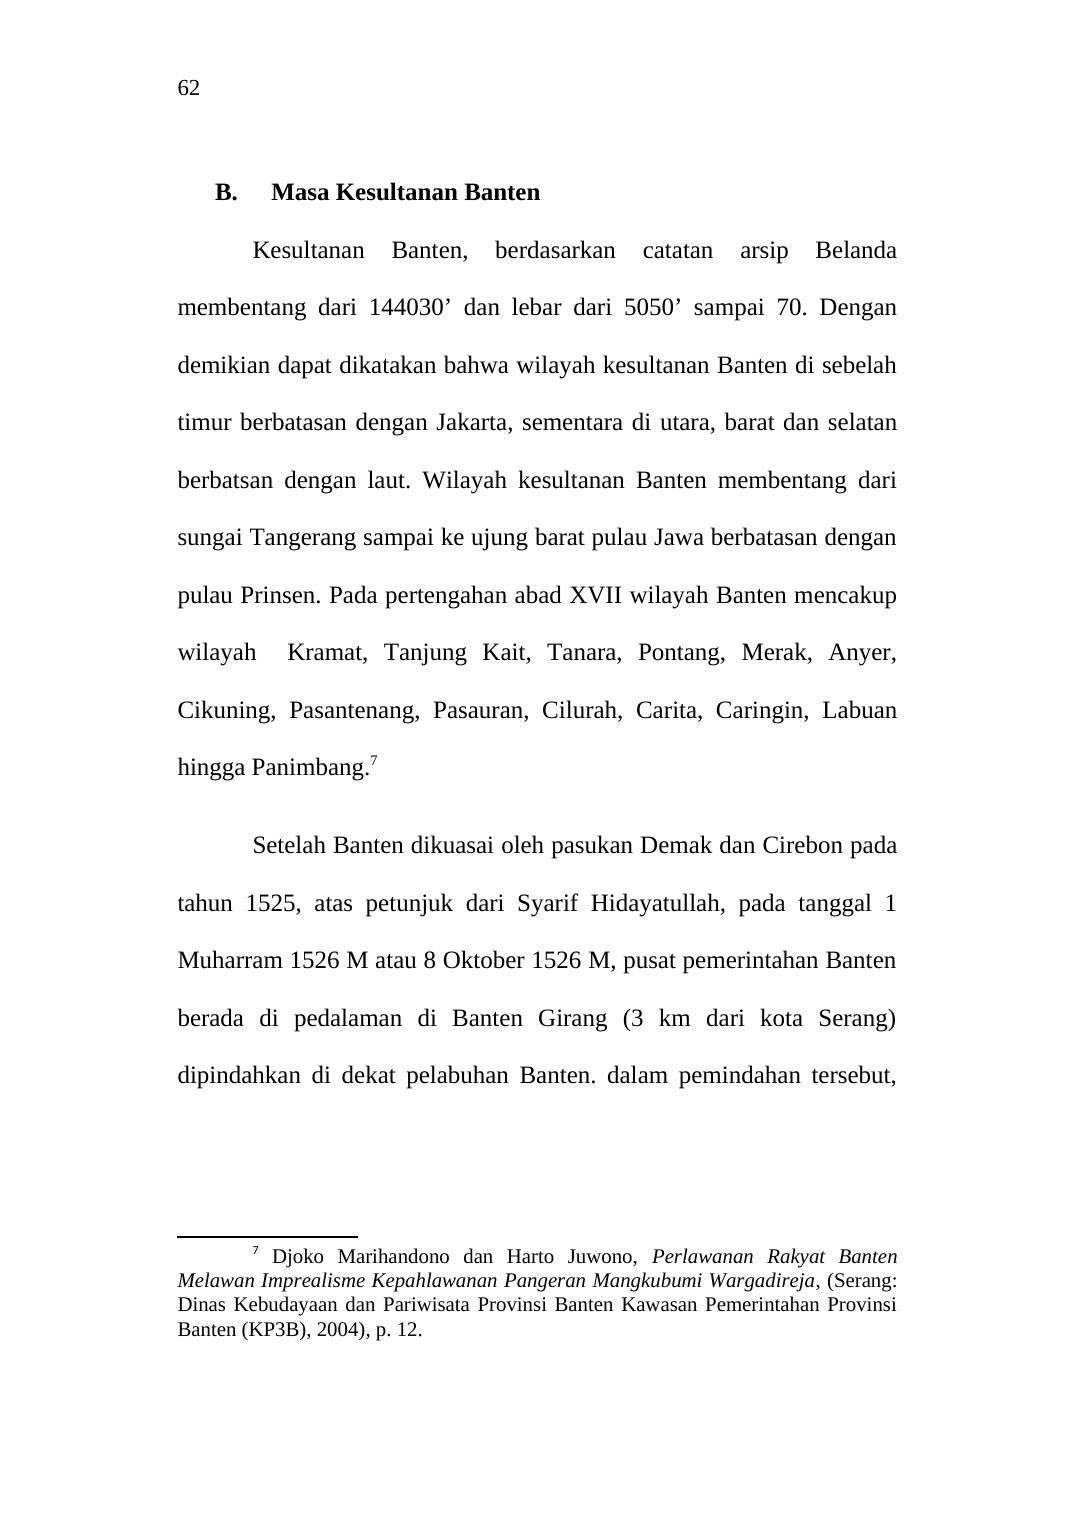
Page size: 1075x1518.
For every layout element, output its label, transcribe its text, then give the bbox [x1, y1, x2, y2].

list Masa Kesultanan Banten [177, 177, 898, 206]
text Kesultanan Banten, berdasarkan catatan arsip Belanda membentang dari 144030’ dan lebar dari 5050’ sampai 70. Dengan demikian dapat dikatakan bahwa wilayah kesultanan Banten di sebelah timur berbatasan dengan Jakarta, sementara di utara, barat dan selatan berbatsan dengan laut. Wilayah kesultanan Banten membentang dari sungai Tangerang sampai ke ujung barat pulau Jawa berbatasan dengan pulau Prinsen. Pada pertengahan abad XVII wilayah Banten mencakup wilayah Kramat, Tanjung Kait, Tanara, Pontang, Merak, Anyer, Cikuning, Pasantenang, Pasauran, Cilurah, Carita, Caringin, Labuan hingga Panimbang. [177, 235, 898, 781]
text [177, 831, 898, 1089]
